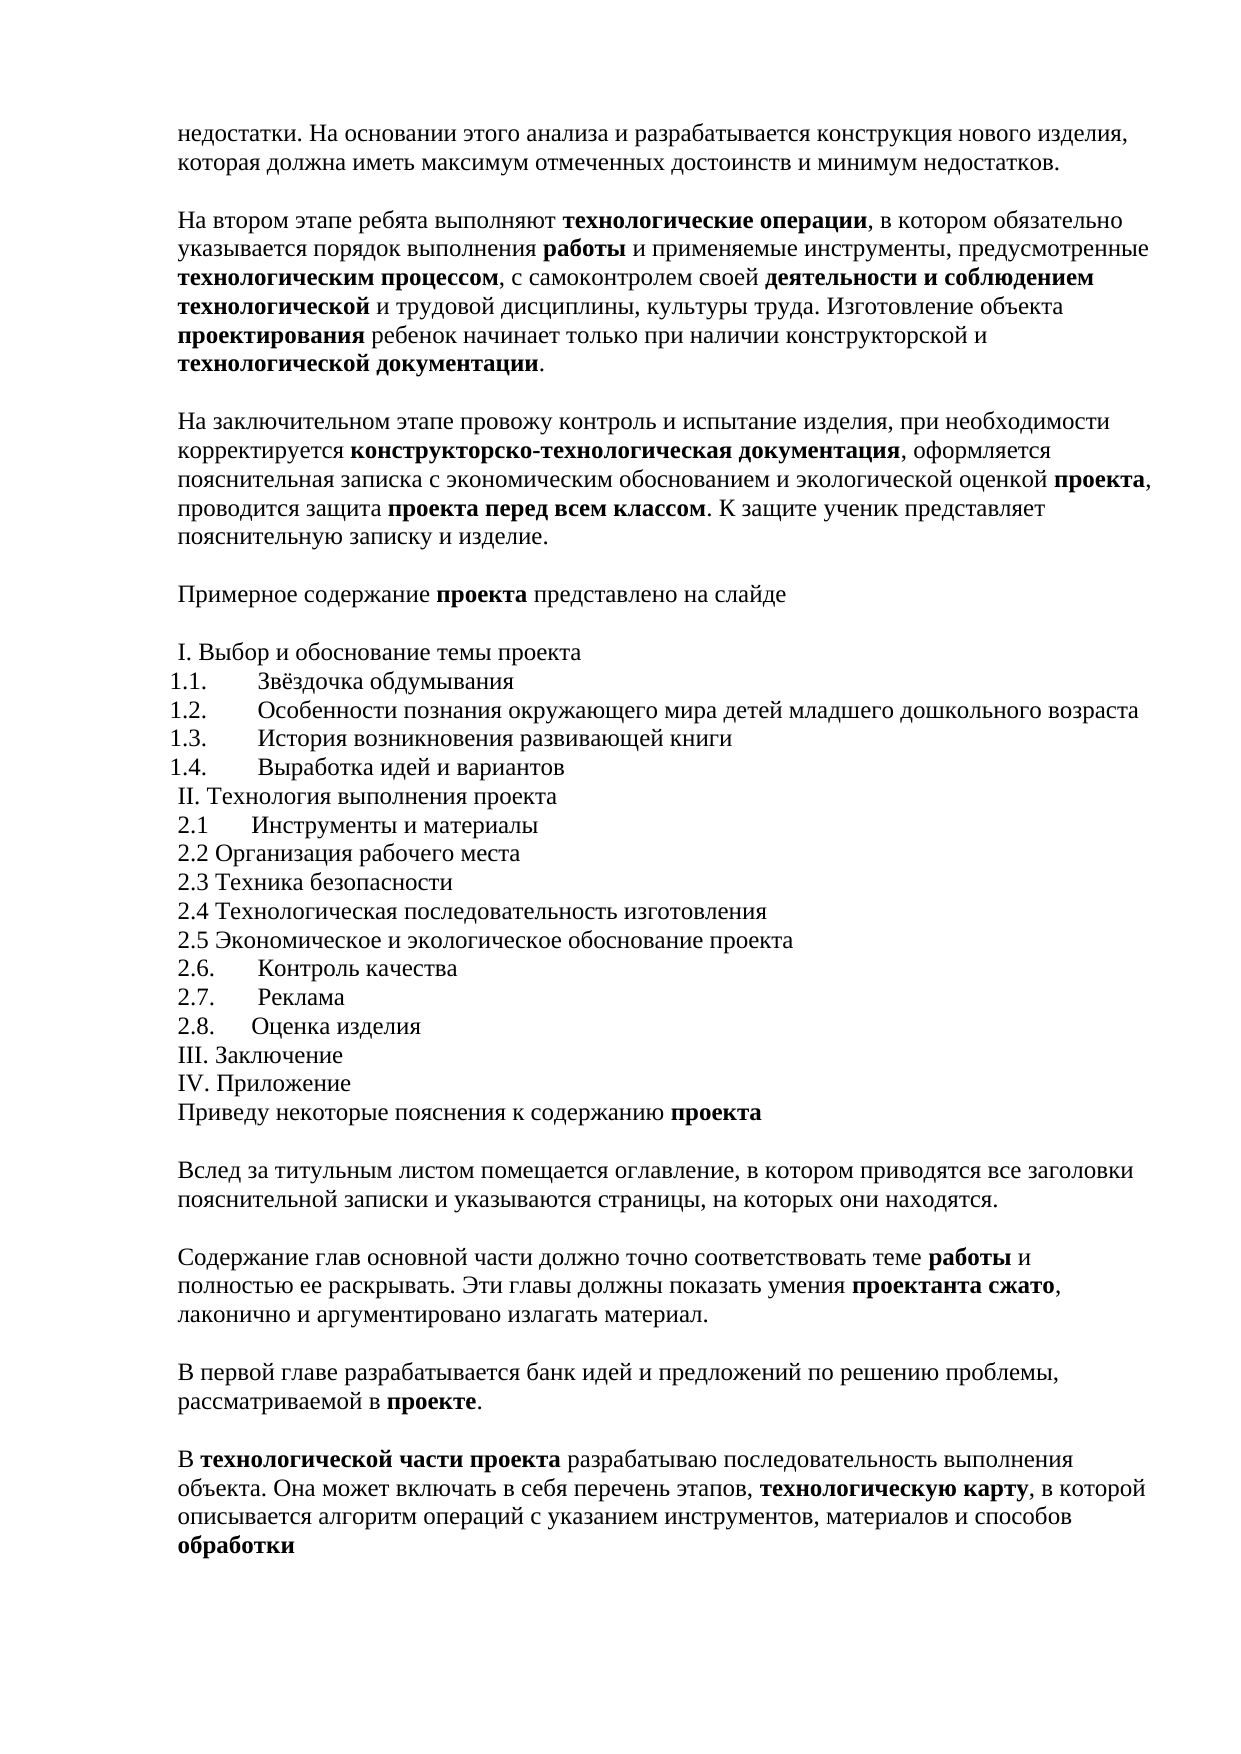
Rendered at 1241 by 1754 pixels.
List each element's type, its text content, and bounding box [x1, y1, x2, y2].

text Содержание глав основной части должно точно соответствовать теме работы и полностью ее раскрывать. Эти главы должны показать умения проектанта сжато, лаконично и аргументировано излагать материал. [177, 1242, 1152, 1328]
list Звёздочка обдумывания [169, 666, 1152, 695]
list История возникновения развивающей книги [169, 723, 1152, 752]
text Вслед за титульным листом помещается оглавление, в котором приводятся все заголовки пояснительной записки и указываются страницы, на которых они находятся. [177, 1155, 1152, 1213]
list III. Заключение [177, 1040, 1152, 1068]
text На заключительном этапе провожу контроль и испытание изделия, при необходимости корректируется конструкторско-технологическая документация, оформляется пояснительная записка с экономическим обоснованием и экологической оценкой проекта, проводится защита проекта перед всем классом. К защите ученик представляет пояснительную записку и изделие. [177, 406, 1152, 550]
list Оценка изделия [177, 1011, 1152, 1040]
list Реклама [177, 982, 1152, 1011]
text IV. Приложение [177, 1068, 1152, 1097]
list II. Технология выполнения проекта [177, 781, 1152, 810]
list Выработка идей и вариантов [169, 752, 1152, 781]
text Примерное содержание проекта представлено на слайде [177, 579, 1152, 608]
text На втором этапе ребята выполняют технологические операции, в котором обязательно указывается порядок выполнения работы и применяемые инструменты, предусмотренные технологическим процессом, с самоконтролем своей деятельности и соблюдением технологической и трудовой дисциплины, культуры труда. Изготовление объекта проектирования ребенок начинает только при наличии конструкторской и технологической документации. [177, 205, 1152, 377]
list Инструменты и материалы 2.2 Организация рабочего места 2.3 Техника безопасности 2.4 Технологическая последовательность изготовления 2.5 Экономическое и экологическое обоснование проекта [177, 810, 1152, 953]
text В технологической части проекта разрабатываю последовательность выполнения объекта. Она может включать в себя перечень этапов, технологическую карту, в которой описывается алгоритм операций с указанием инструментов, материалов и способов обработки [177, 1444, 1152, 1559]
list I. Выбор и обоснование темы проекта [177, 637, 1152, 666]
text В первой главе разрабатывается банк идей и предложений по решению проблемы, рассматриваемой в проекте. [177, 1357, 1152, 1415]
text Приведу некоторые пояснения к содержанию проекта [177, 1097, 1152, 1126]
list Контроль качества [177, 953, 1152, 982]
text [177, 118, 1152, 176]
list Особенности познания окружающего мира детей младшего дошкольного возраста [169, 695, 1152, 723]
